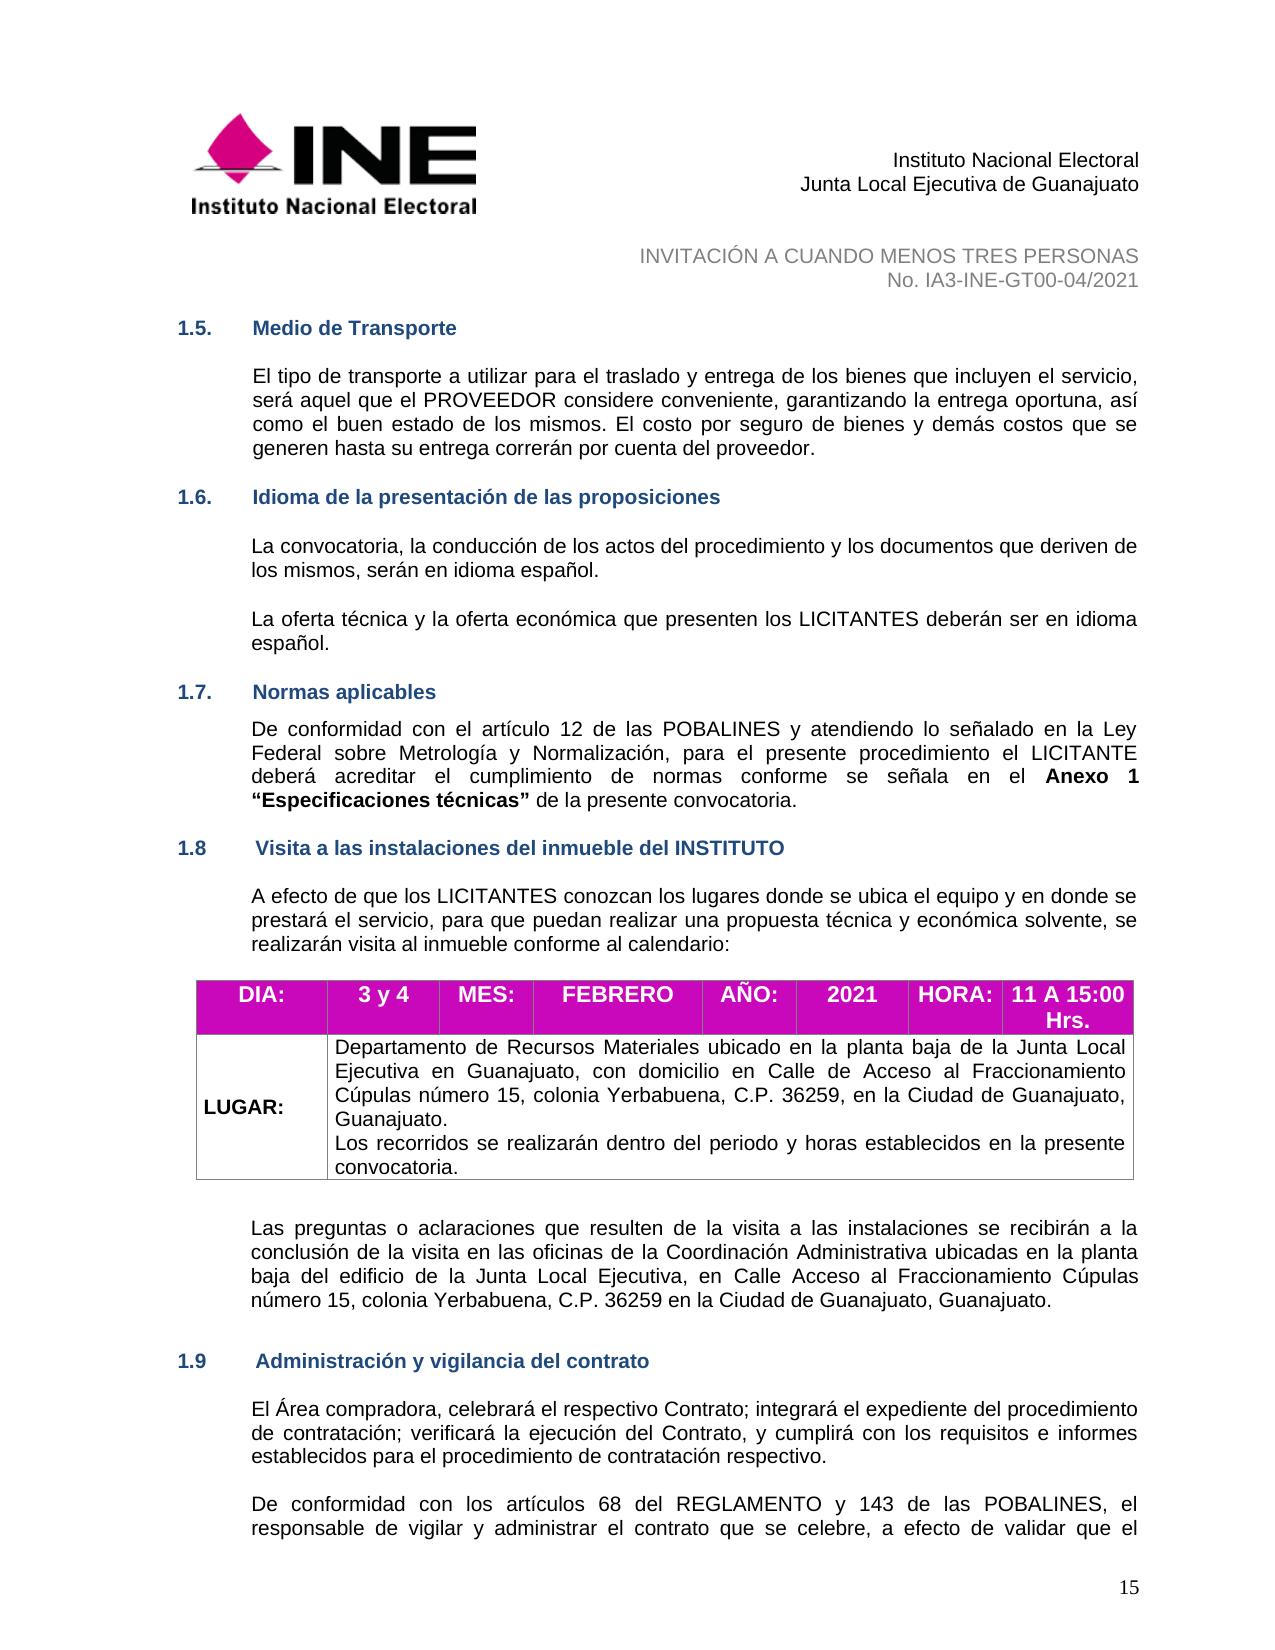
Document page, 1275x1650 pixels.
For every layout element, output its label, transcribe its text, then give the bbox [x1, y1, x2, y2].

text La oferta técnica y la oferta económica que presenten los LICITANTES deberán ser en idioma español. [251, 607, 1139, 655]
text A efecto de que los LICITANTES conozcan los lugares donde se ubica el equipo y en donde se prestará el servicio, para que puedan realizar una propuesta técnica y económica solvente, se realizarán visita al inmueble conforme al calendario: [251, 884, 1139, 956]
table_cell LUGAR: [197, 1035, 327, 1179]
table_header 3 y 4 [328, 981, 439, 1034]
subtitle Medio de Transporte [177, 315, 1139, 339]
subtitle Visita a las instalaciones del inmueble del INSTITUTO [177, 836, 1139, 860]
text El Área compradora, celebrará el respectivo Contrato; integrará el expediente del procedimiento de contratación; verificará la ejecución del Contrato, y cumplirá con los requisitos e informes establecidos para el procedimiento de contratación respectivo. [251, 1396, 1139, 1468]
table_header MES: [440, 981, 533, 1034]
table_header DIA: [197, 981, 327, 1034]
table_header FEBRERO [534, 981, 702, 1034]
table_header 11 A 15:00 Hrs. [1003, 981, 1133, 1034]
text De conformidad con el artículo 12 de las POBALINES y atendiendo lo señalado en la Ley Federal sobre Metrología y Normalización, para el presente procedimiento el LICITANTE deberá acreditar el cumplimiento de normas conforme se señala en el Anexo 1 “Especificaciones técnicas” de la presente convocatoria. [251, 716, 1139, 812]
picture [192, 113, 476, 214]
table_header 2021 [797, 981, 908, 1034]
table_header AÑO: [703, 981, 796, 1034]
table_header HORA: [909, 981, 1002, 1034]
subtitle Idioma de la presentación de las proposiciones [177, 485, 1139, 509]
subtitle Normas aplicables [177, 680, 1139, 704]
table_cell Departamento de Recursos Materiales ubicado en la planta baja de la Junta Local Ejecutiva en Guanajuato, con domicilio en Calle de Acceso al Fraccionamiento Cúpulas número 15, colonia Yerbabuena, C.P. 36259, en la Ciudad de Guanajuato, Guanajuato. Los recorridos se realizarán dentro del periodo y horas establecidos en la presente convocatoria. [328, 1035, 1133, 1179]
text Las preguntas o aclaraciones que resulten de la visita a las instalaciones se recibirán a la conclusión de la visita en las oficinas de la Coordinación Administrativa ubicadas en la planta baja del edificio de la Junta Local Ejecutiva, en Calle Acceso al Fraccionamiento Cúpulas número 15, colonia Yerbabuena, C.P. 36259 en la Ciudad de Guanajuato, Guanajuato. [251, 1216, 1139, 1312]
subtitle Administración y vigilancia del contrato [177, 1348, 1139, 1372]
text La convocatoria, la conducción de los actos del procedimiento y los documentos que deriven de los mismos, serán en idioma español. [251, 534, 1139, 582]
subtitle El tipo de transporte a utilizar para el traslado y entrega de los bienes que incluyen el servicio, será aquel que el PROVEEDOR considere conveniente, garantizando la entrega oportuna, así como el buen estado de los mismos. El costo por seguro de bienes y demás costos que se generen hasta su entrega correrán por cuenta del proveedor. [252, 364, 1139, 460]
